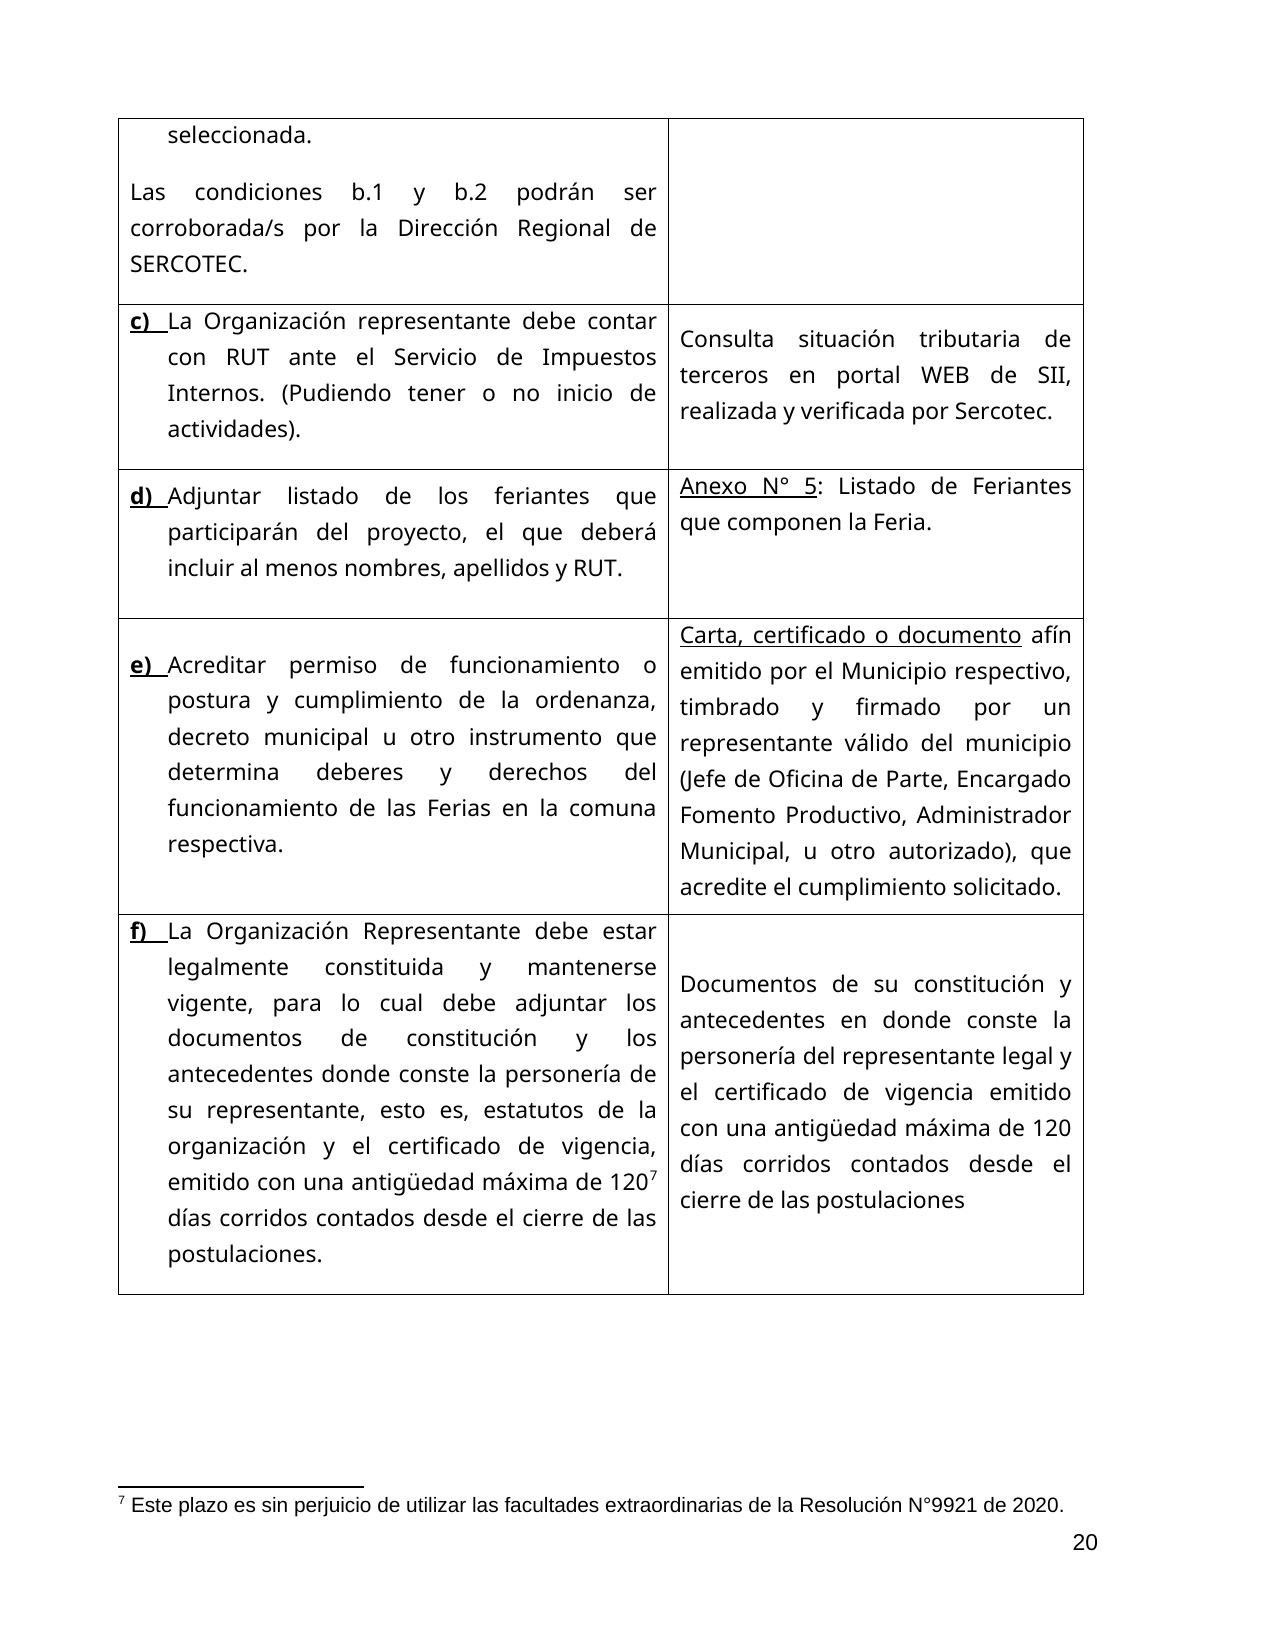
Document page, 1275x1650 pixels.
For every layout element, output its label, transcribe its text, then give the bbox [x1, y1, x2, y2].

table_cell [669, 119, 1083, 304]
table_cell Adjuntar listado de los feriantes que participarán del proyecto, el que deberá incluir al menos nombres, apellidos y RUT. [119, 470, 668, 618]
table_cell La Organización Representante debe estar legalmente constituida y mantenerse vigente, para lo cual debe adjuntar los documentos de constitución y los antecedentes donde conste la personería de su representante, esto es, estatutos de la organización y el certificado de vigencia, emitido con una antigüedad máxima de 120 días corridos contados desde el cierre de las postulaciones. [119, 915, 668, 1294]
table_cell La Organización representante debe contar con RUT ante el Servicio de Impuestos Internos. (Pudiendo tener o no inicio de actividades). [119, 305, 668, 468]
table_cell Anexo N° 5: Listado de Feriantes que componen la Feria. [669, 470, 1083, 618]
table_cell Acreditar permiso de funcionamiento o postura y cumplimiento de la ordenanza, decreto municipal u otro instrumento que determina deberes y derechos del funcionamiento de las Ferias en la comuna respectiva. [119, 619, 668, 913]
table_cell Consulta situación tributaria de terceros en portal WEB de SII, realizada y verificada por Sercotec. [669, 305, 1083, 468]
table_cell Documentos de su constitución y antecedentes en donde conste la personería del representante legal y el certificado de vigencia emitido con una antigüedad máxima de 120 días corridos contados desde el cierre de las postulaciones [669, 915, 1083, 1294]
table_cell Carta, certificado o documento afín emitido por el Municipio respectivo, timbrado y firmado por un representante válido del municipio (Jefe de Oficina de Parte, Encargado Fomento Productivo, Administrador Municipal, u otro autorizado), que acredite el cumplimiento solicitado. [669, 619, 1083, 913]
